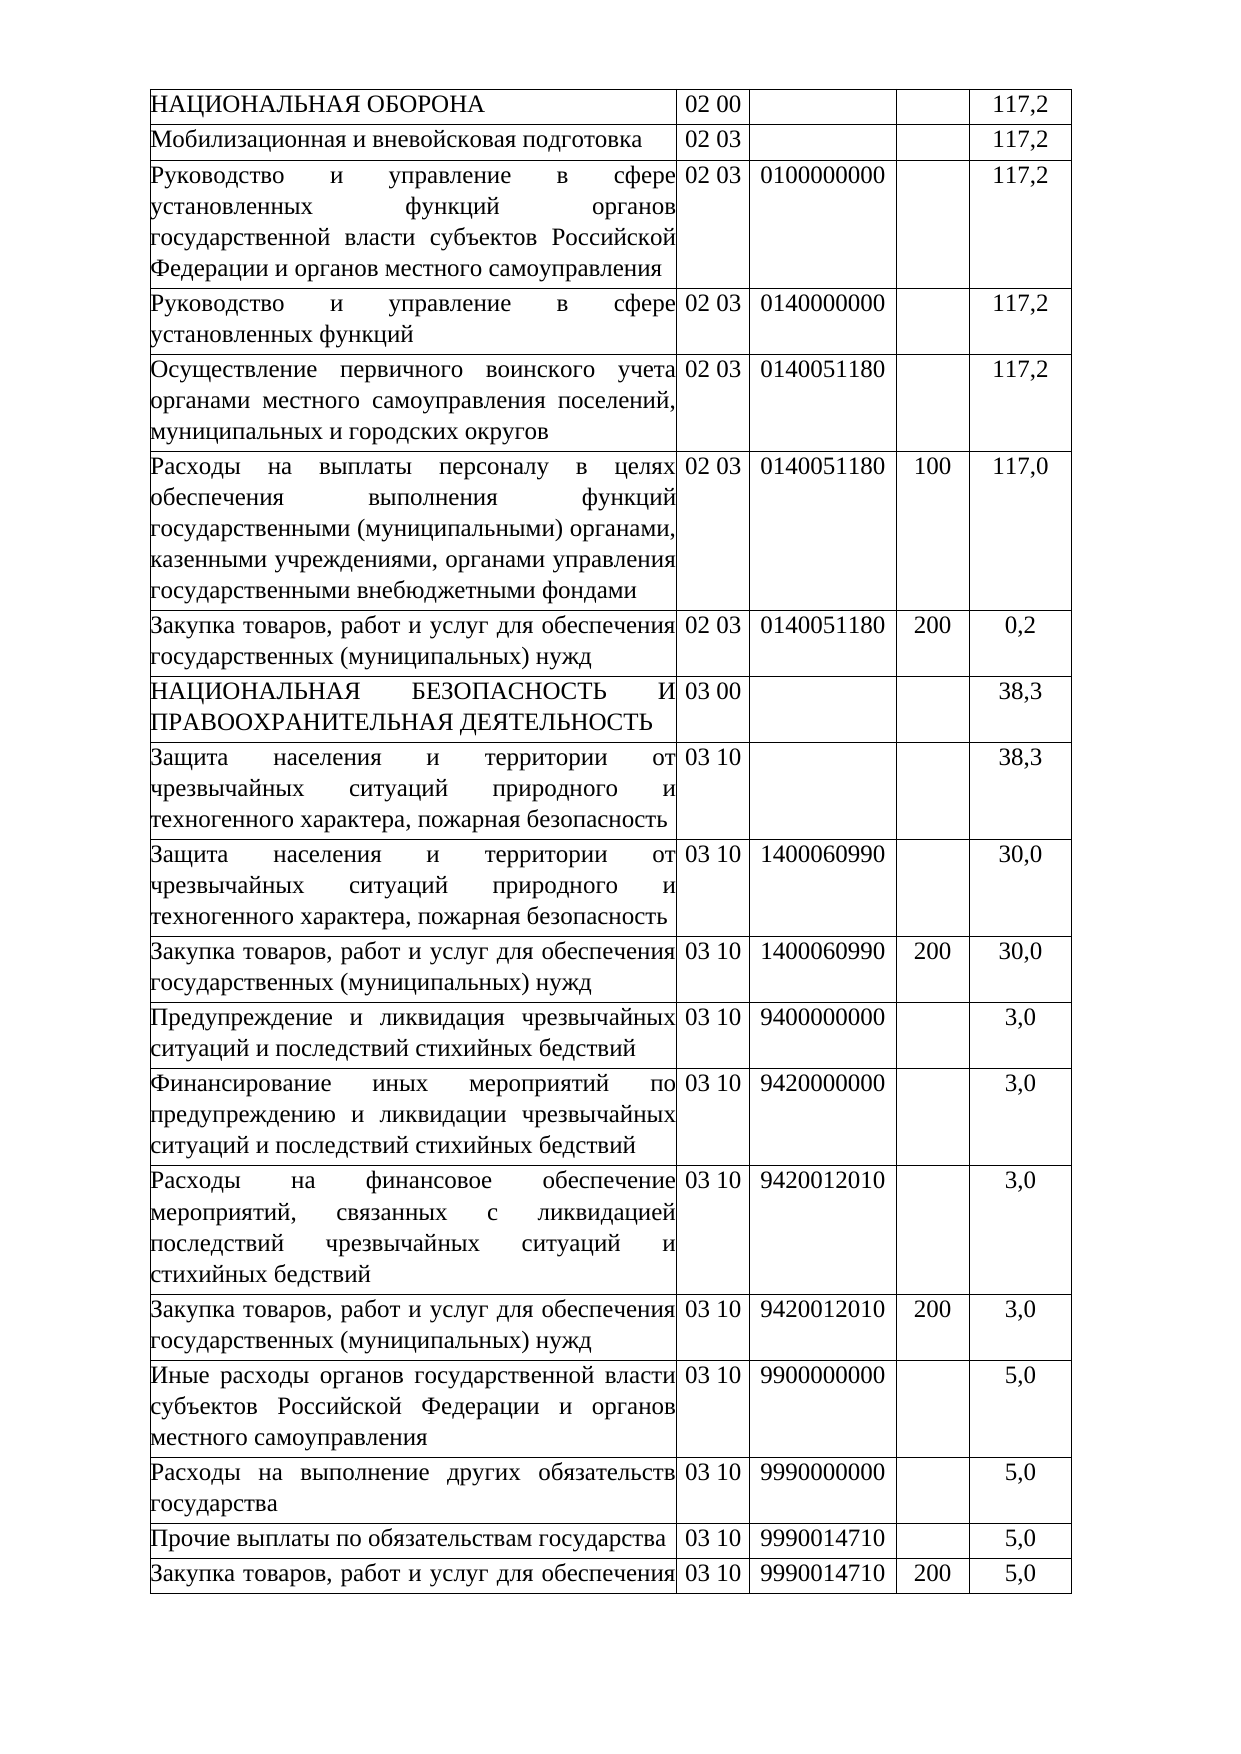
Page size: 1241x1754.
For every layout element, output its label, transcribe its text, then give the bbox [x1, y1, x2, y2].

table_cell 5,0 [970, 1458, 1071, 1523]
table_cell [897, 355, 969, 451]
table_cell Осуществление первичного воинского учета органами местного самоуправления поселений, муниципальных и городских округов [151, 355, 676, 451]
table_cell 9400000000 [750, 1003, 896, 1068]
table_cell 9420012010 [750, 1166, 896, 1293]
table_cell 03 10 [677, 1166, 749, 1293]
table_cell НАЦИОНАЛЬНАЯ БЕЗОПАСНОСТЬ И ПРАВООХРАНИТЕЛЬНАЯ ДЕЯТЕЛЬНОСТЬ [151, 677, 676, 742]
table_cell 02 03 [677, 161, 749, 288]
table_cell 03 10 [677, 937, 749, 1002]
table_cell 117,2 [970, 161, 1071, 288]
table_cell 0140051180 [750, 611, 896, 676]
table_cell 03 10 [677, 1524, 749, 1558]
table_cell 30,0 [970, 937, 1071, 1002]
table_cell [897, 1524, 969, 1558]
table_cell Прочие выплаты по обязательствам государства [151, 1524, 676, 1558]
table_cell [750, 125, 896, 159]
table_cell 5,0 [970, 1559, 1071, 1593]
table_cell Предупреждение и ликвидация чрезвычайных ситуаций и последствий стихийных бедствий [151, 1003, 676, 1068]
table_cell [750, 90, 896, 124]
table_cell Закупка товаров, работ и услуг для обеспечения государственных (муниципальных) нужд [151, 937, 676, 1002]
table_cell [897, 677, 969, 742]
table_cell Расходы на финансовое обеспечение мероприятий, связанных с ликвидацией последствий чрезвычайных ситуаций и стихийных бедствий [151, 1166, 676, 1293]
table_cell Защита населения и территории от чрезвычайных ситуаций природного и техногенного характера, пожарная безопасность [151, 743, 676, 839]
table_cell 1400060990 [750, 840, 896, 936]
table_cell 200 [897, 1295, 969, 1359]
table_cell Иные расходы органов государственной власти субъектов Российской Федерации и органов местного самоуправления [151, 1361, 676, 1457]
table_cell 9990014710 [750, 1559, 896, 1593]
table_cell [151, 1559, 676, 1593]
table_cell [897, 840, 969, 936]
table_cell 0140000000 [750, 289, 896, 354]
table_cell НАЦИОНАЛЬНАЯ ОБОРОНА [151, 90, 676, 124]
table_cell 38,3 [970, 743, 1071, 839]
table_cell 03 10 [677, 1069, 749, 1165]
table_cell 03 10 [677, 840, 749, 936]
table_cell 200 [897, 611, 969, 676]
table_cell 200 [897, 937, 969, 1002]
table_cell 02 03 [677, 125, 749, 159]
table_cell [897, 1458, 969, 1523]
table_cell 9420000000 [750, 1069, 896, 1165]
table_cell [897, 161, 969, 288]
table_cell 38,3 [970, 677, 1071, 742]
table_cell [897, 90, 969, 124]
table_cell 03 10 [677, 743, 749, 839]
table_cell Руководство и управление в сфере установленных функций [151, 289, 676, 354]
table_cell 117,2 [970, 125, 1071, 159]
table_cell Руководство и управление в сфере установленных функций органов государственной власти субъектов Российской Федерации и органов местного самоуправления [151, 161, 676, 288]
table_cell 03 10 [677, 1295, 749, 1359]
table_cell 03 10 [677, 1458, 749, 1523]
table_cell 3,0 [970, 1069, 1071, 1165]
table_cell 1400060990 [750, 937, 896, 1002]
table_cell 30,0 [970, 840, 1071, 936]
table_cell 5,0 [970, 1524, 1071, 1558]
table_cell Расходы на выполнение других обязательств государства [151, 1458, 676, 1523]
table_cell 9990014710 [750, 1524, 896, 1558]
table_cell [897, 125, 969, 159]
table_cell 117,2 [970, 90, 1071, 124]
table_cell [897, 743, 969, 839]
table_cell [897, 1361, 969, 1457]
table_cell [750, 677, 896, 742]
table_cell 9990000000 [750, 1458, 896, 1523]
table_cell [897, 289, 969, 354]
table_cell 03 10 [677, 1361, 749, 1457]
table_cell 02 03 [677, 611, 749, 676]
table_cell 9900000000 [750, 1361, 896, 1457]
table_cell Защита населения и территории от чрезвычайных ситуаций природного и техногенного характера, пожарная безопасность [151, 840, 676, 936]
table_cell Финансирование иных мероприятий по предупреждению и ликвидации чрезвычайных ситуаций и последствий стихийных бедствий [151, 1069, 676, 1165]
table_cell 117,0 [970, 452, 1071, 610]
table_cell 5,0 [970, 1361, 1071, 1457]
table_cell 02 03 [677, 452, 749, 610]
table_cell Мобилизационная и вневойсковая подготовка [151, 125, 676, 159]
table_cell 02 03 [677, 289, 749, 354]
table_cell [897, 1069, 969, 1165]
table_cell 9420012010 [750, 1295, 896, 1359]
table_cell 0140051180 [750, 452, 896, 610]
table_cell [897, 1003, 969, 1068]
table_cell 117,2 [970, 355, 1071, 451]
table_cell 3,0 [970, 1295, 1071, 1359]
table_cell 03 10 [677, 1003, 749, 1068]
table_cell 3,0 [970, 1003, 1071, 1068]
table_cell 117,2 [970, 289, 1071, 354]
table_cell 200 [897, 1559, 969, 1593]
table_cell 0,2 [970, 611, 1071, 676]
table_cell 03 10 [677, 1559, 749, 1593]
table_cell 0140051180 [750, 355, 896, 451]
table_cell 02 03 [677, 355, 749, 451]
table_cell 0100000000 [750, 161, 896, 288]
table_cell Закупка товаров, работ и услуг для обеспечения государственных (муниципальных) нужд [151, 1295, 676, 1359]
table_cell [750, 743, 896, 839]
table_cell Закупка товаров, работ и услуг для обеспечения государственных (муниципальных) нужд [151, 611, 676, 676]
table_cell 3,0 [970, 1166, 1071, 1293]
table_cell 03 00 [677, 677, 749, 742]
table_cell 100 [897, 452, 969, 610]
table_cell [897, 1166, 969, 1293]
table_cell 02 00 [677, 90, 749, 124]
